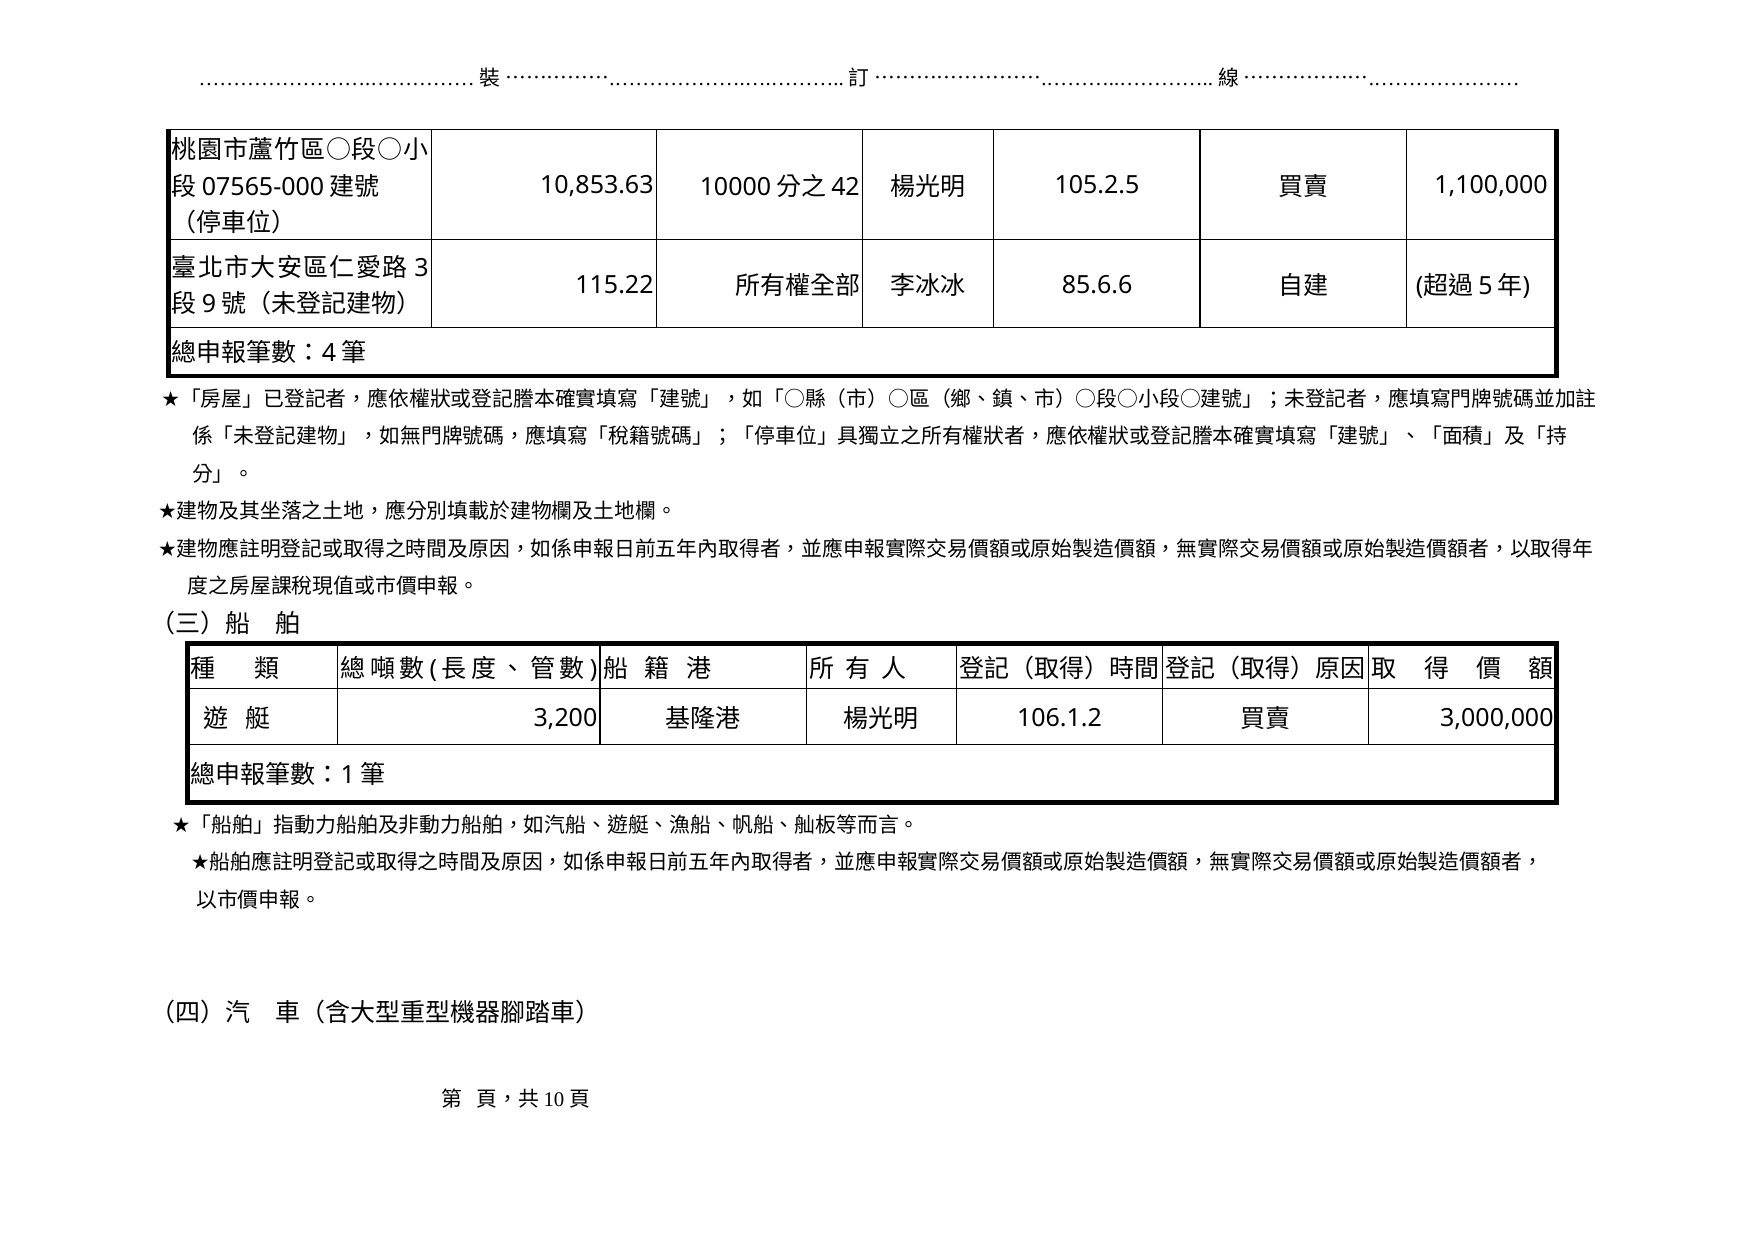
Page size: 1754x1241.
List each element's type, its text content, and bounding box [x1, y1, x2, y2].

table_cell 85.6.6 [994, 240, 1199, 327]
text ★船舶應註明登記或取得之時間及原因，如係申報日前五年內取得者，並應申報實際交易價額或原始製造價額，無實際交易價額或原始製造價額者， [185, 842, 1604, 879]
table_cell 3,000,000 [1369, 689, 1554, 744]
table_header 種 類 [190, 646, 337, 688]
table_cell 遊 艇 [190, 689, 337, 744]
text ★建物及其坐落之土地，應分別填載於建物欄及土地欄。 [126, 491, 1604, 528]
table_cell 桃園市蘆竹區○段○小段07565-000建號 （停車位） [171, 130, 431, 239]
table_header 登記（取得）時間 [957, 646, 1162, 688]
text 以市價申報。 [185, 879, 1604, 917]
table_cell 李冰冰 [863, 240, 993, 327]
table_cell 買賣 [1201, 130, 1406, 239]
table_cell 自建 [1201, 240, 1406, 327]
table_cell 楊光明 [863, 130, 993, 239]
text ★建物應註明登記或取得之時間及原因，如係申報日前五年內取得者，並應申報實際交易價額或原始製造價額，無實際交易價額或原始製造價額者，以取得年度之房屋課稅現值或市價申報。 [147, 528, 1604, 603]
table_cell 總申報筆數：1筆 [190, 745, 1554, 800]
table_header 船 籍 港 [601, 646, 806, 688]
table_header 取得價額 [1369, 646, 1554, 688]
text （四）汽 車（含大型重型機器腳踏車） [150, 992, 1604, 1029]
table_cell 105.2.5 [994, 130, 1199, 239]
table_cell (超過5年) [1407, 240, 1554, 327]
table_cell 買賣 [1163, 689, 1368, 744]
table_header 登記（取得）原因 [1163, 646, 1368, 688]
table_cell 1,100,000 [1407, 130, 1554, 239]
text ★「房屋」已登記者，應依權狀或登記謄本確實填寫「建號」，如「○縣（市）○區（鄉、鎮、市）○段○小段○建號」；未登記者，應填寫門牌號碼並加註係「未登記建物」，如無門牌號碼，應填寫「稅籍號碼」；「停車位」具獨立之所有權狀者，應依權狀或登記謄本確實填寫「建號」、「面積」及「持分」。 [150, 378, 1604, 491]
table_cell 基隆港 [601, 689, 806, 744]
table_header 所 有 人 [807, 646, 956, 688]
table_header 總噸數(長度、管數) [338, 646, 599, 688]
table_cell 3,200 [338, 689, 599, 744]
table_cell 總申報筆數：4筆 [171, 328, 1554, 374]
table_cell 臺北市大安區仁愛路3段9號（未登記建物） [171, 240, 431, 327]
table_cell 10000分之42 [657, 130, 862, 239]
table_cell 106.1.2 [957, 689, 1162, 744]
table_cell 115.22 [432, 240, 656, 327]
table_cell 10,853.63 [432, 130, 656, 239]
text ★「船舶」指動力船舶及非動力船舶，如汽船、遊艇、漁船、帆船、舢板等而言。 [150, 804, 1604, 842]
table_cell 楊光明 [807, 689, 956, 744]
table_cell 所有權全部 [657, 240, 862, 327]
text （三）船 舶 [150, 603, 1604, 641]
